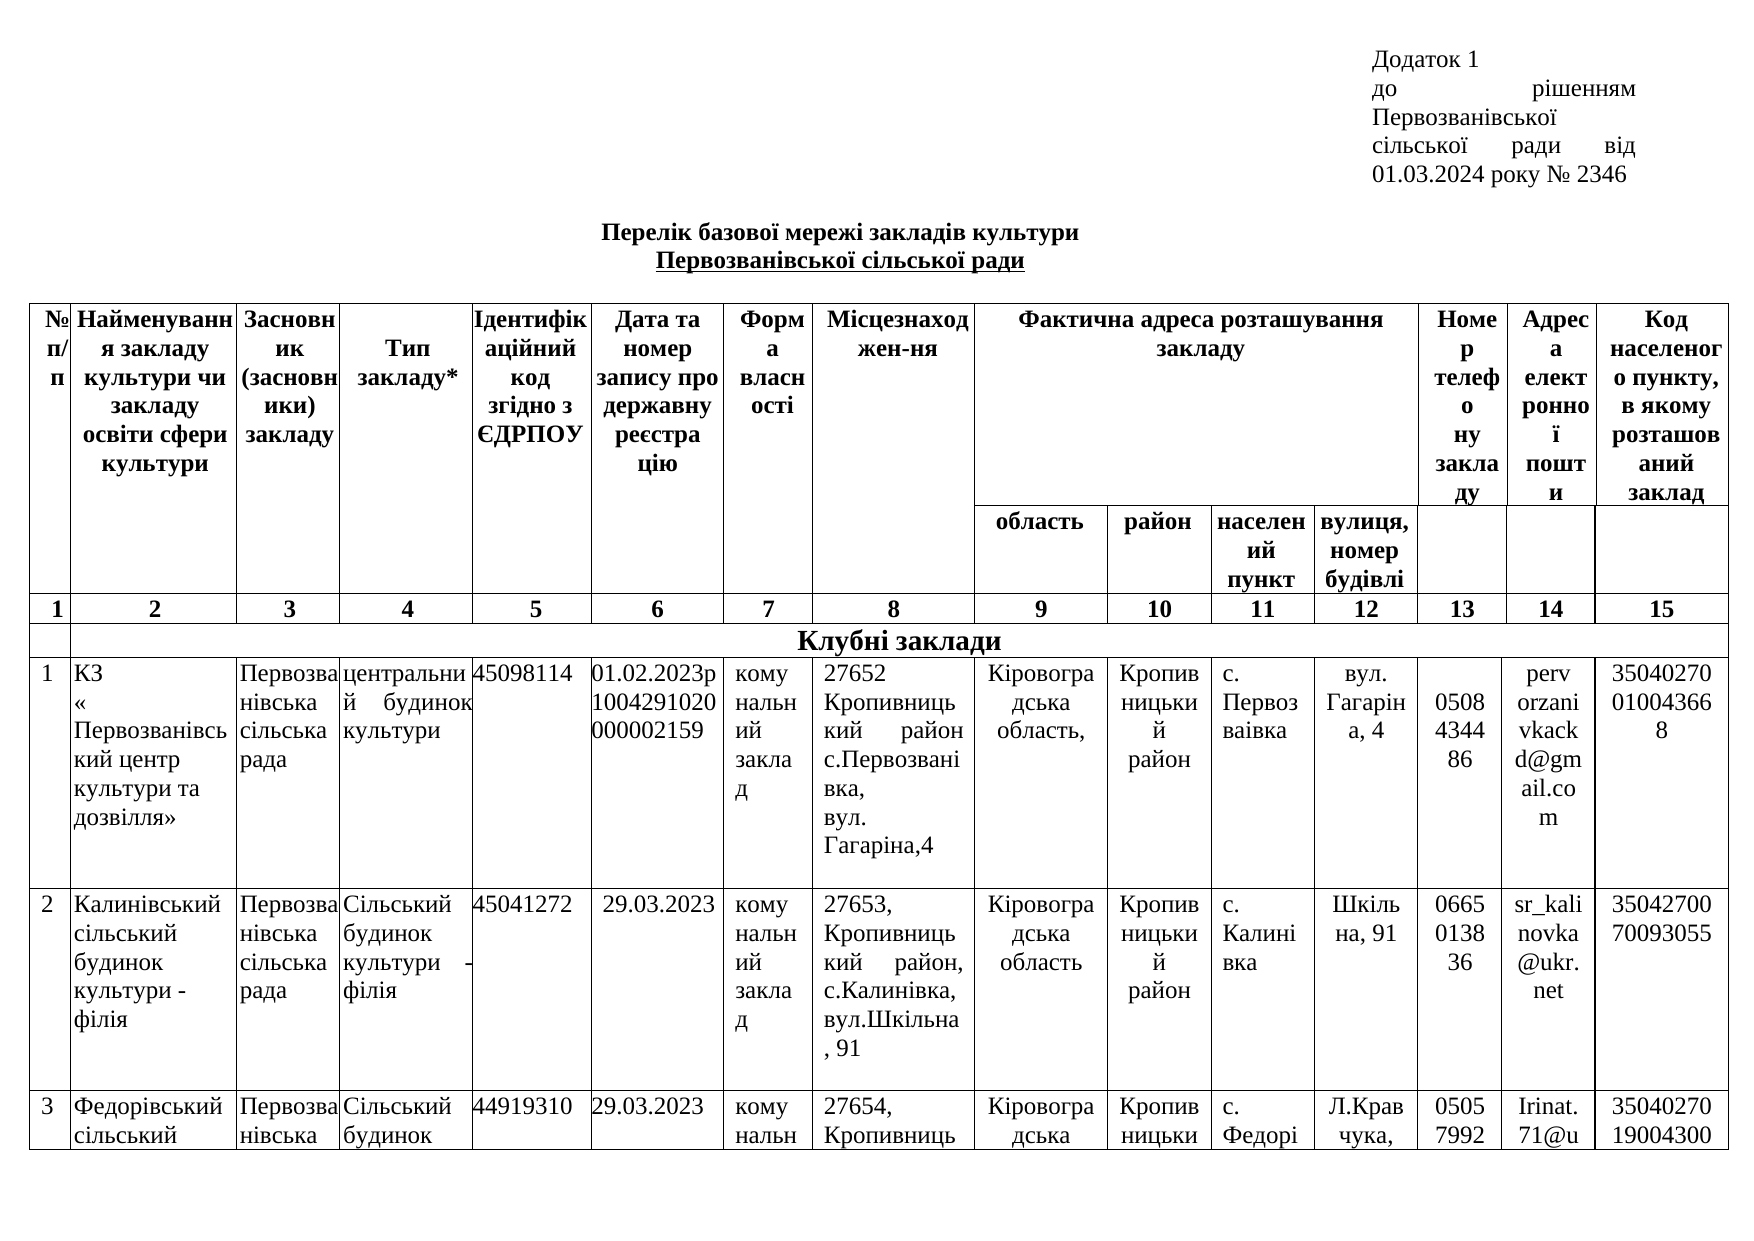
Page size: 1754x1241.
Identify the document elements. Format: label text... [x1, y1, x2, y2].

table_header Форма власності [724, 304, 812, 593]
table_cell Кропивницький район [1108, 889, 1211, 1090]
table_cell 5 [473, 594, 591, 622]
table_cell Первозванівська сільська рада [237, 658, 339, 888]
table_cell 12 [1315, 594, 1417, 622]
table_header Дата та номер запису про державну реєстра цію [592, 304, 723, 593]
text Перелік базової мережі закладів культури [44, 217, 1636, 246]
table_cell 9 [975, 594, 1107, 622]
table_cell комунальний заклад [724, 1091, 812, 1149]
table_cell Irinat.71@ukr.net [1502, 1091, 1594, 1149]
table_cell 01.02.2023р 1004291020000002159 [592, 658, 723, 888]
table_cell [1507, 506, 1594, 593]
table_cell 29.03.2023 [592, 1091, 723, 1149]
table_cell 29.03.2023 [592, 889, 723, 1090]
table_cell Шкільна, 91 [1315, 889, 1417, 1090]
table_cell [30, 624, 70, 657]
table_cell 0665013836 [1418, 889, 1501, 1090]
table_cell Кропивницький район [1108, 1091, 1211, 1149]
table_cell 1 [30, 658, 70, 888]
table_header Ідентифікаційний код згідно з ЄДРПОУ [473, 304, 591, 593]
table_cell 44919310 [473, 1091, 591, 1149]
table_cell Кропивницький район [1108, 658, 1211, 888]
table_cell 6 [592, 594, 723, 622]
table_cell 45041272 [473, 889, 591, 1090]
table_cell с. Федорівка [1212, 1091, 1314, 1149]
table_cell 27652 Кропивницький район с.Первозванівка, вул. Гагаріна,4 [813, 658, 974, 888]
table_cell с. Первозваівка [1212, 658, 1314, 888]
table_cell 35040270190043009 [1596, 1091, 1728, 1149]
table_cell 13 [1418, 594, 1506, 622]
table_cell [340, 1091, 472, 1149]
table_cell центральний будинок культури [340, 658, 472, 888]
text Первозванівської сільської ради [44, 246, 1636, 274]
table_cell 2 [71, 594, 236, 622]
table_cell 0505799256 [1418, 1091, 1501, 1149]
table_cell 4 [340, 594, 472, 622]
table_cell Кіровоградська область, [975, 658, 1107, 888]
table_header Код населеного пункту, в якому розташований заклад [1597, 304, 1728, 505]
table_cell 45098114 [473, 658, 591, 888]
table_cell Первозванівська сільська рада [237, 889, 339, 1090]
table_cell Клубні заклади [71, 624, 1728, 657]
table_header № п/п [30, 304, 70, 593]
table_cell 3 [30, 1091, 70, 1149]
table_cell sr_kalinovka@ukr.net [1502, 889, 1594, 1090]
table_cell район [1108, 506, 1211, 593]
table_header Адреса електронної пошти [1508, 304, 1596, 505]
table_header Номер телефо ну закладу [1419, 304, 1507, 505]
table_cell 1 [30, 594, 70, 622]
table_cell 7 [724, 594, 812, 622]
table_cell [71, 1091, 236, 1149]
table_header Фактична адреса розташування закладу [975, 304, 1418, 505]
table_cell область [975, 506, 1107, 593]
table_cell [1596, 506, 1728, 593]
table_cell 2 [30, 889, 70, 1090]
table_cell 15 [1596, 594, 1728, 622]
table_cell комунальний заклад [724, 658, 812, 888]
table_cell [1418, 506, 1506, 593]
table_cell Калинівський сільський будинок культури - філія [71, 889, 236, 1090]
table_cell с. Калинівка [1212, 889, 1314, 1090]
table_header Засновник (засновники) закладу [237, 304, 339, 593]
table_cell Л.Кравчука, 79 [1315, 1091, 1417, 1149]
table_cell вулиця, номер будівлі [1315, 506, 1417, 593]
table_cell 3 [237, 594, 339, 622]
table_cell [237, 1091, 339, 1149]
table_cell 8 [813, 594, 974, 622]
table_cell КЗ «Первозванівський центр культури та дозвілля» [71, 658, 236, 888]
table_cell 3504270070093055 [1596, 889, 1728, 1090]
text Додаток 1 [1372, 44, 1636, 73]
table_cell 11 [1212, 594, 1314, 622]
table_cell 35040270010043668 [1596, 658, 1728, 888]
table_header Тип закладу* [340, 304, 472, 593]
table_cell 14 [1507, 594, 1594, 622]
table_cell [813, 1091, 974, 1149]
table_cell 10 [1108, 594, 1211, 622]
table_cell 27653, Кропивницький район, с.Калинівка, вул.Шкільна, 91 [813, 889, 974, 1090]
table_cell pervorzanivkackd@gmail.com [1502, 658, 1594, 888]
table_cell населений пункт [1212, 506, 1314, 593]
table_header Місцезнаходжен-ня [813, 304, 974, 593]
table_cell комунальний заклад [724, 889, 812, 1090]
text до рішенням Первозванівської сільської ради від 01.03.2024 року № 2346 [1372, 73, 1636, 188]
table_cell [975, 1091, 1107, 1149]
table_header Найменування закладу культури чи закладу освіти сфери культури [71, 304, 236, 593]
table_cell Кіровоградська область [975, 889, 1107, 1090]
table_cell вул. Гагаріна, 4 [1315, 658, 1417, 888]
table_cell 0508434486 [1418, 658, 1501, 888]
table_cell Сільський будинок культури - філія [340, 889, 472, 1090]
